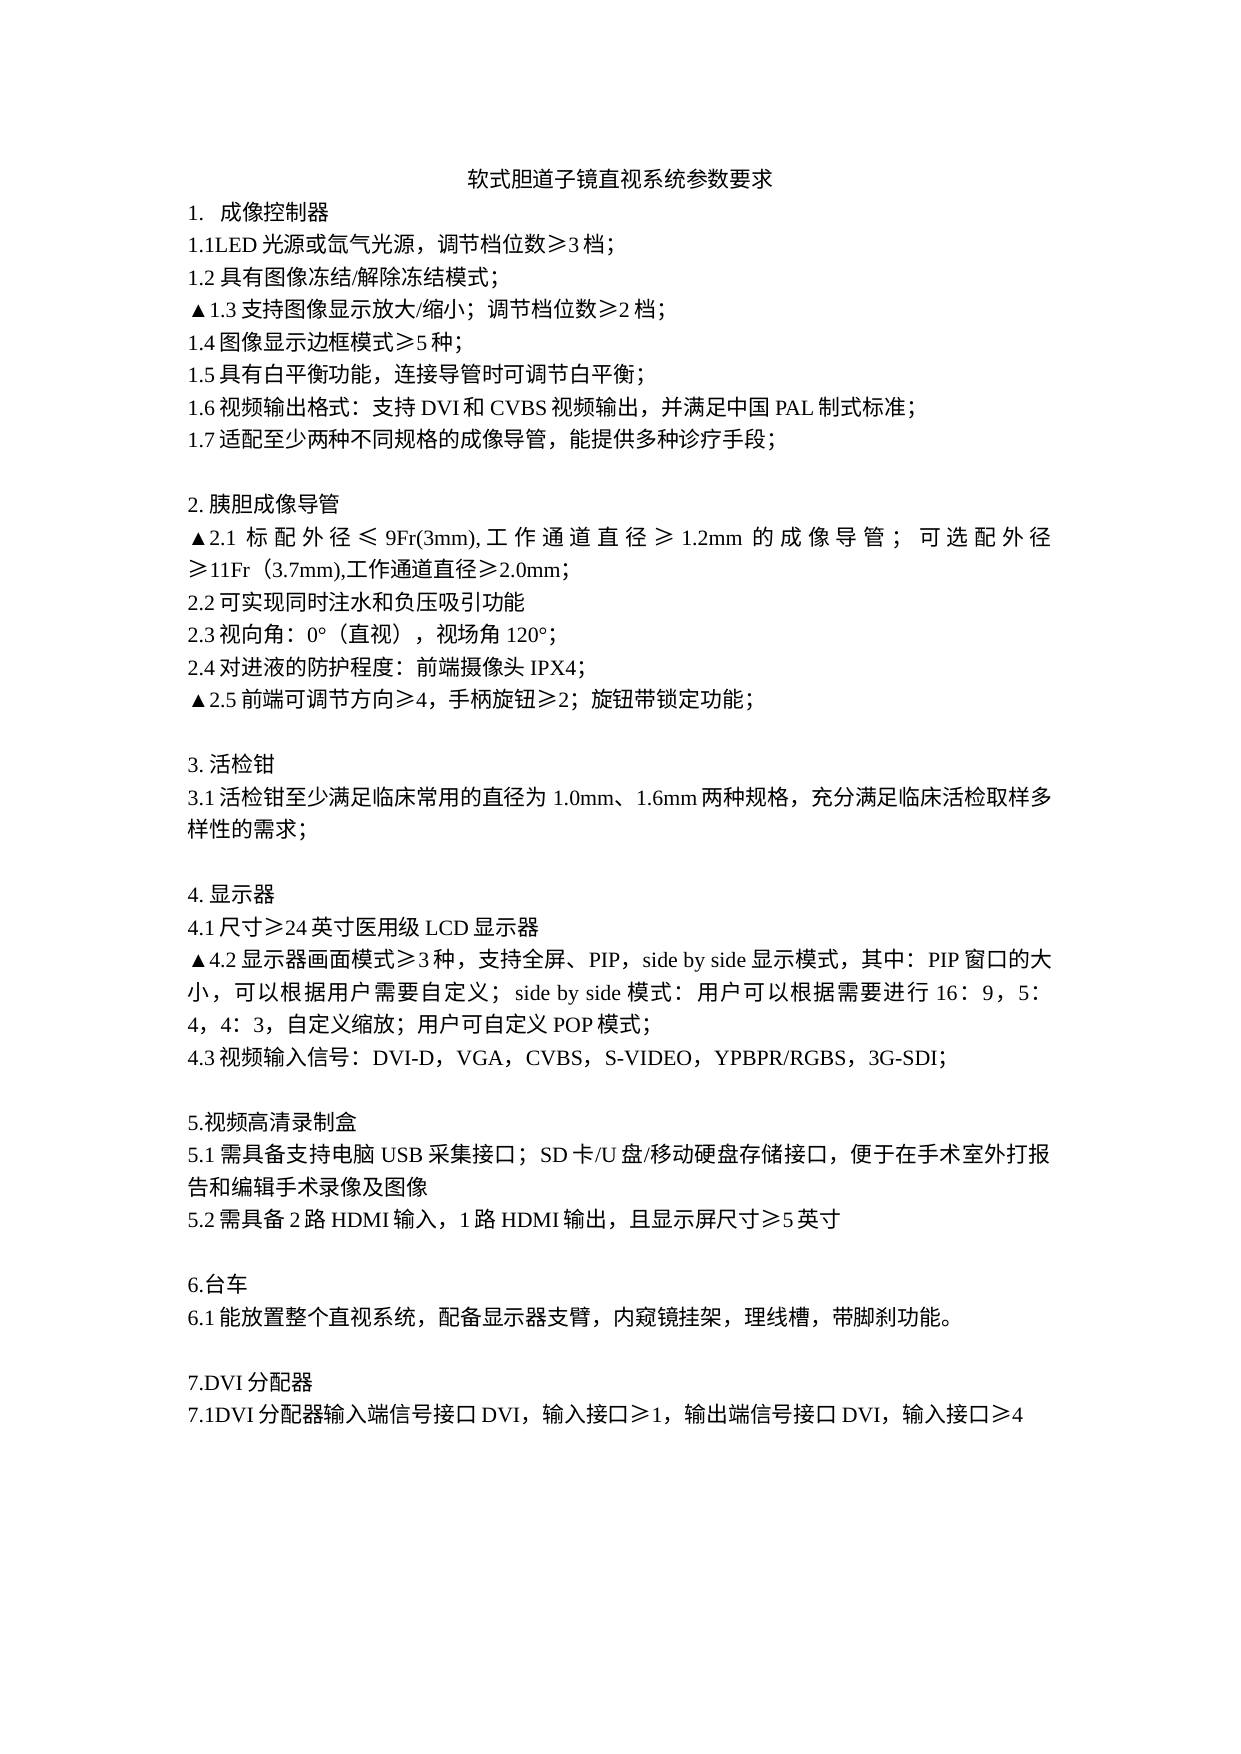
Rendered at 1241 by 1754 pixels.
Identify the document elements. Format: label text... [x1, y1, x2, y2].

text 1.7适配至少两种不同规格的成像导管，能提供多种诊疗手段； [187, 422, 1053, 454]
list 成像控制器 [187, 194, 1053, 227]
text 2.4对进液的防护程度：前端摄像头IPX4； [187, 649, 1053, 682]
text 5.视频高清录制盒 [187, 1104, 1053, 1137]
text 软式胆道子镜直视系统参数要求 [187, 162, 1053, 194]
text ▲4.2显示器画面模式≥3种，支持全屏、PIP，side by side显示模式，其中：PIP窗口的大小，可以根据用户需要自定义；side by side模式：用户可以根据需要进行16：9，5：4，4：3，自定义缩放；用户可自定义POP模式； [187, 942, 1053, 1039]
text 4.1尺寸≥24英寸医用级LCD显示器 [187, 909, 1053, 942]
text 5.2需具备2路HDMI输入，1路HDMI输出，且显示屏尺寸≥5英寸 [187, 1202, 1053, 1234]
text 2.2可实现同时注水和负压吸引功能 [187, 584, 1053, 617]
list 显示器 [187, 877, 1053, 909]
text 2.3视向角：0°（直视），视场角120°； [187, 617, 1053, 649]
text 1.5具有白平衡功能，连接导管时可调节白平衡； [187, 357, 1053, 389]
text 5.1需具备支持电脑USB采集接口；SD卡/U盘/移动硬盘存储接口，便于在手术室外打报告和编辑手术录像及图像 [187, 1137, 1053, 1202]
text 1.4图像显示边框模式≥5种； [187, 324, 1053, 357]
text 1.6视频输出格式：支持DVI和CVBS视频输出，并满足中国PAL制式标准； [187, 389, 1053, 422]
text 7.1DVI分配器输入端信号接口DVI，输入接口≥1，输出端信号接口DVI，输入接口≥4 [187, 1397, 1053, 1429]
list 活检钳 [187, 747, 1053, 779]
text ▲2.1标配外径≤9Fr(3mm),工作通道直径≥1.2mm的成像导管；可选配外径≥11Fr（3.7mm),工作通道直径≥2.0mm； [187, 519, 1053, 584]
text 6.1能放置整个直视系统，配备显示器支臂，内窥镜挂架，理线槽，带脚刹功能。 [187, 1299, 1053, 1332]
text ▲2.5前端可调节方向≥4，手柄旋钮≥2；旋钮带锁定功能； [187, 682, 1053, 714]
text 1.1LED光源或氙气光源，调节档位数≥3档； [187, 227, 1053, 259]
text ▲1.3支持图像显示放大/缩小；调节档位数≥2档； [187, 292, 1053, 324]
list 胰胆成像导管 [187, 487, 1053, 519]
text 3.1活检钳至少满足临床常用的直径为1.0mm、1.6mm两种规格，充分满足临床活检取样多样性的需求； [187, 779, 1053, 844]
text 7.DVI分配器 [187, 1364, 1053, 1397]
text 1.2 具有图像冻结/解除冻结模式； [187, 259, 1053, 292]
text 6.台车 [187, 1267, 1053, 1299]
text 4.3视频输入信号：DVI-D，VGA，CVBS，S-VIDEO，YPBPR/RGBS，3G-SDI； [187, 1039, 1053, 1072]
